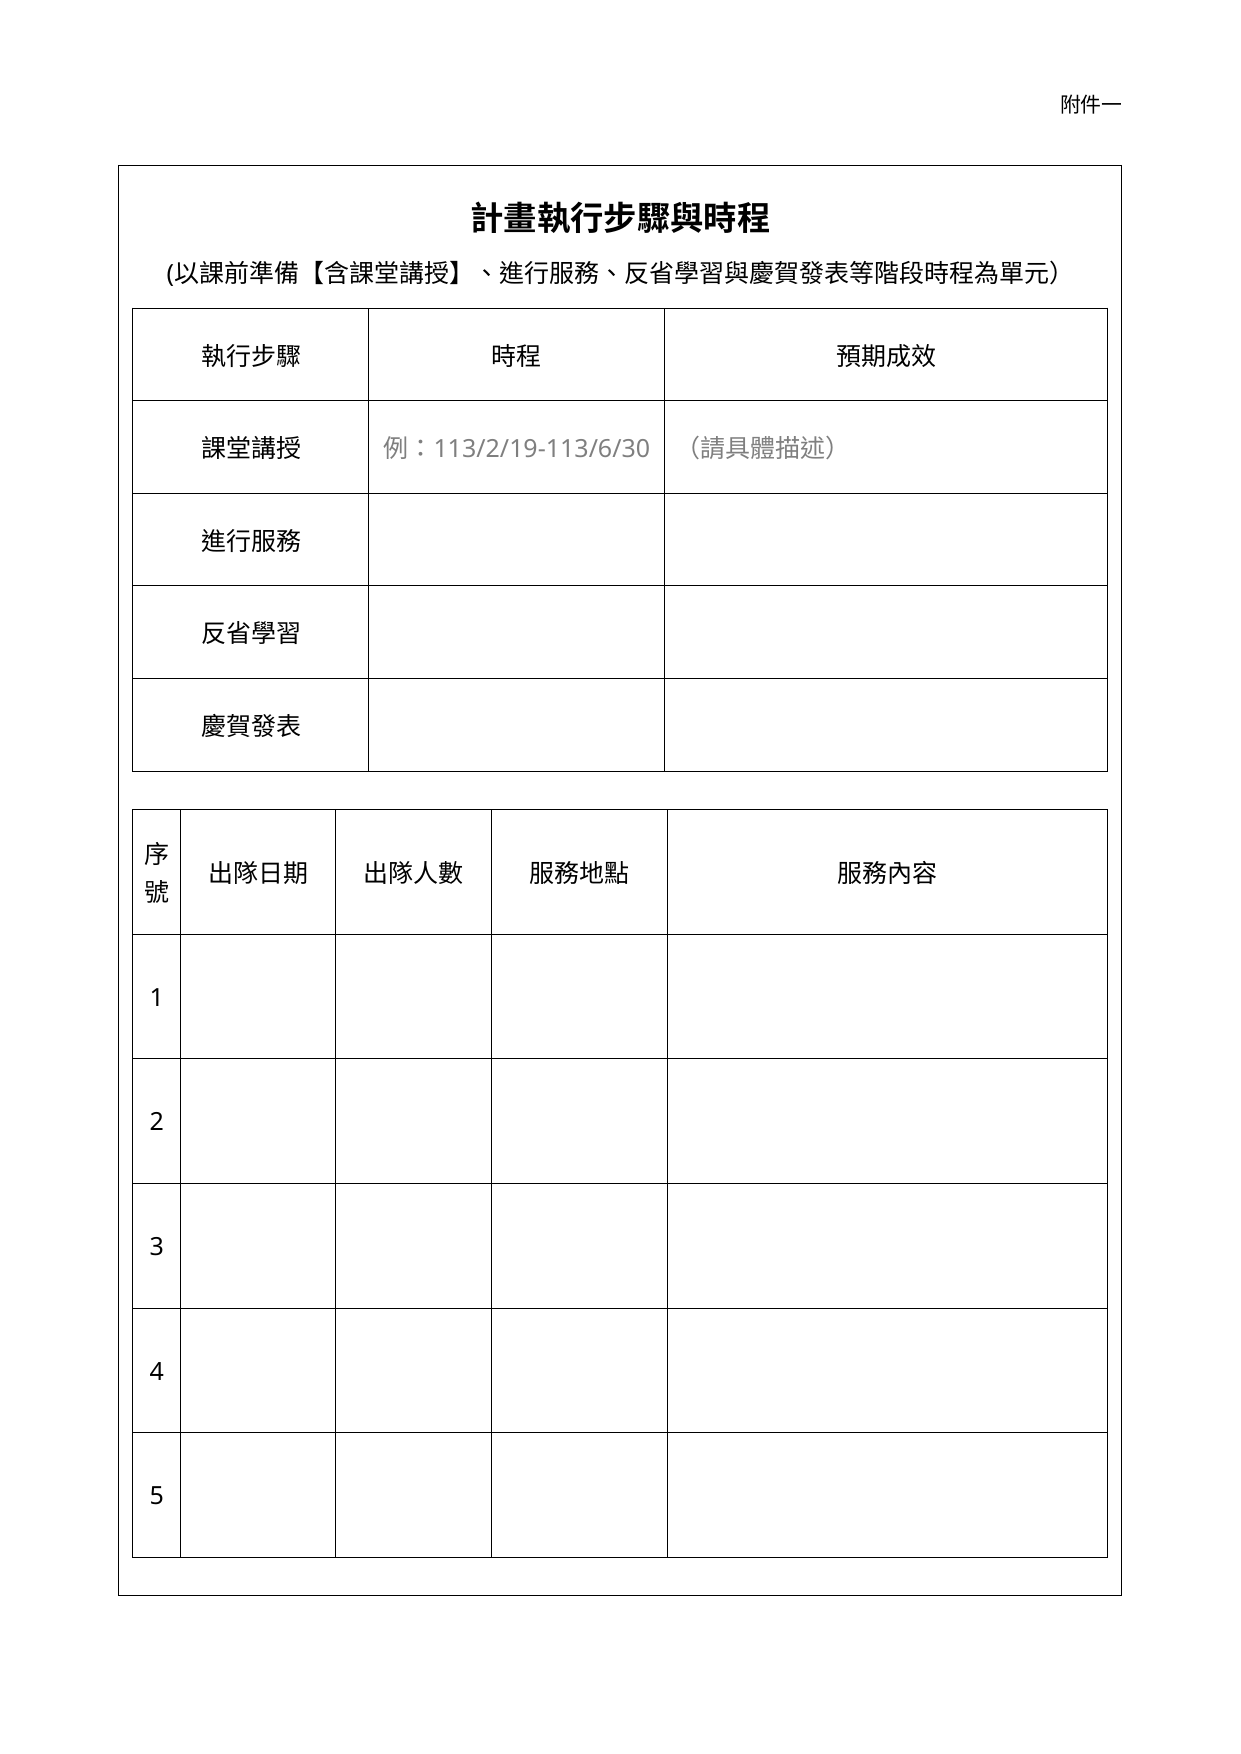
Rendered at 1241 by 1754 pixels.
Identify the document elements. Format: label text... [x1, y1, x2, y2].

table_header 計畫執行步驟與時程 (以課前準備【含課堂講授】、進行服務、反省學習與慶賀發表等階段時程為單元） [119, 166, 1121, 1595]
